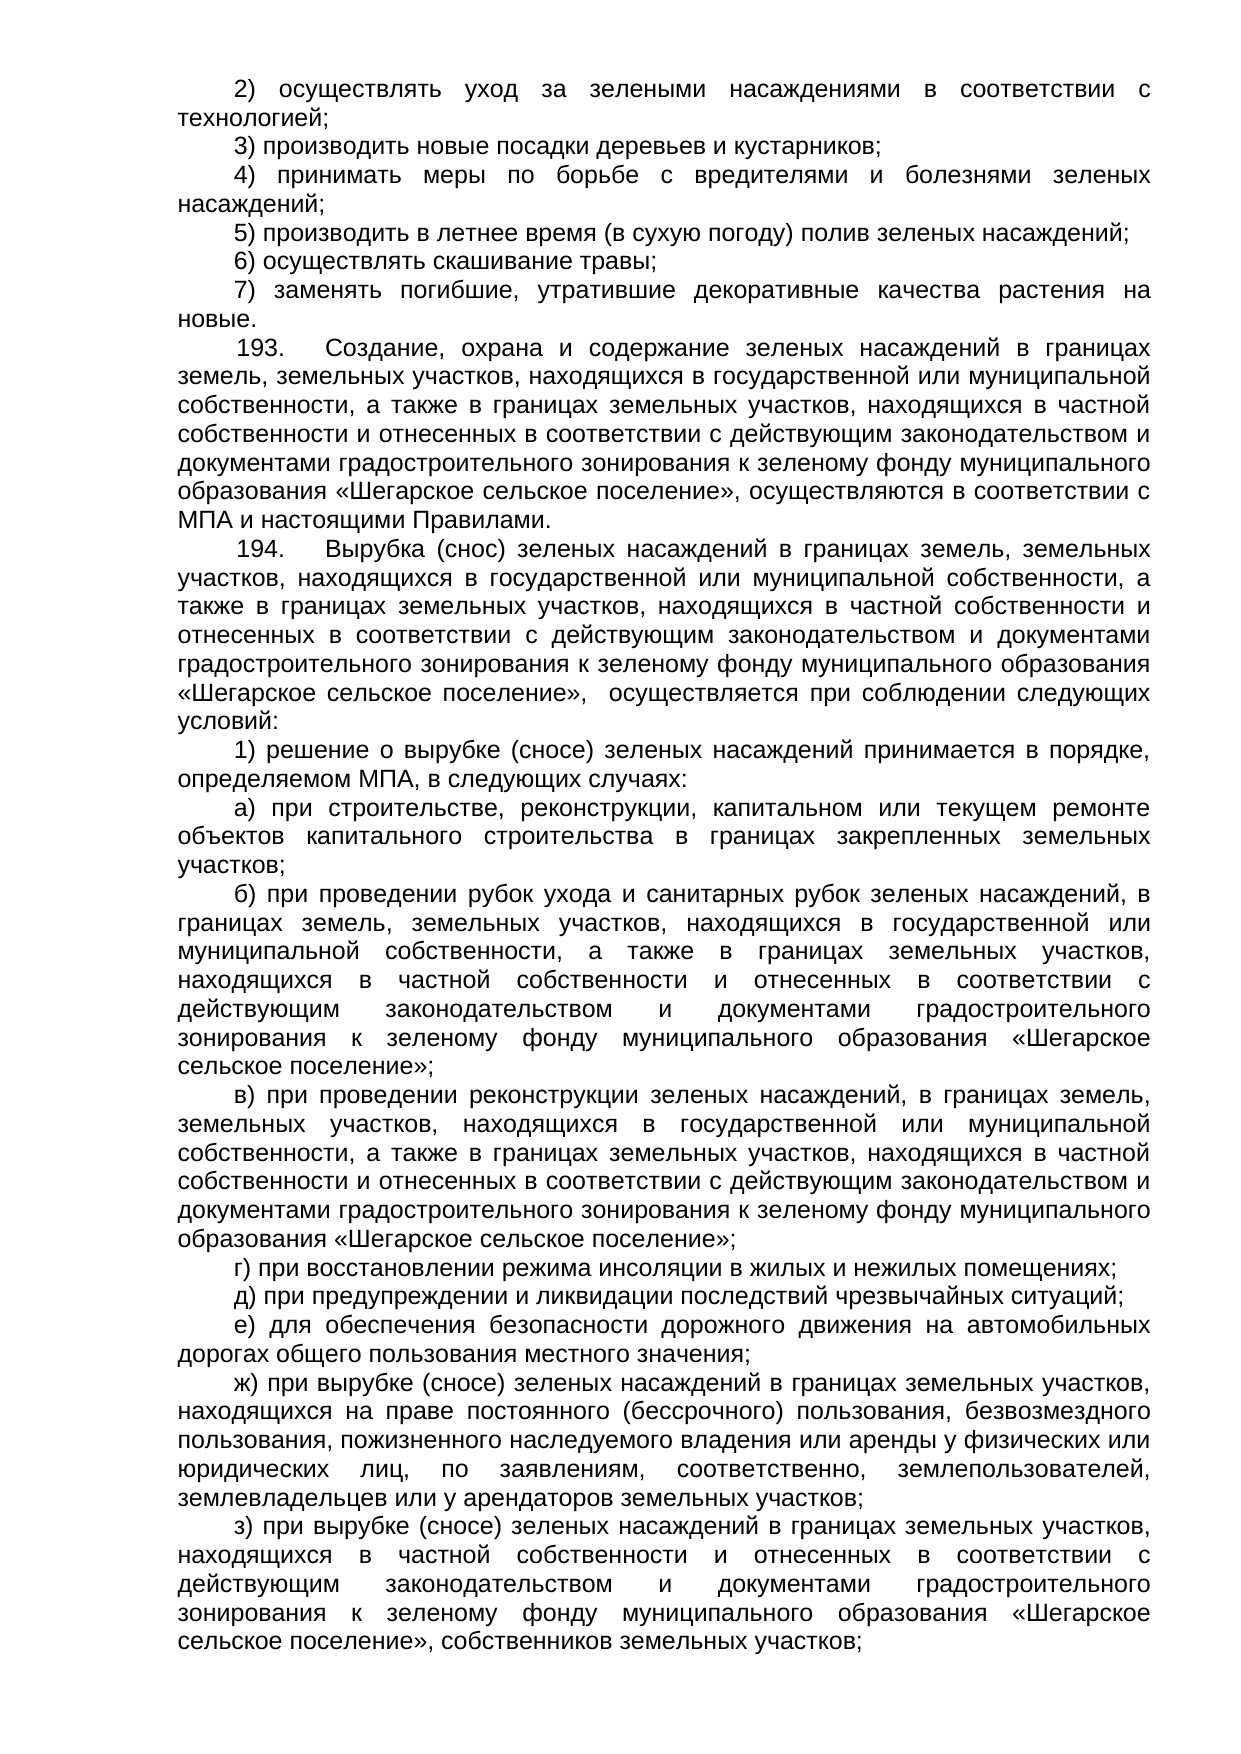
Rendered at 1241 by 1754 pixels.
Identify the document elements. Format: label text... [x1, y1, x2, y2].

text а) при строительстве, реконструкции, капитальном или текущем ремонте объектов капитального строительства в границах закрепленных земельных участков; [177, 793, 1152, 879]
text 4) принимать меры по борьбе с вредителями и болезнями зеленых насаждений; [177, 160, 1152, 218]
text 7) заменять погибшие, утратившие декоративные качества растения на новые. [177, 275, 1152, 333]
text 6) осуществлять скашивание травы; [177, 246, 1152, 275]
text ж) при вырубке (сносе) зеленых насаждений в границах земельных участков, находящихся на праве постоянного (бессрочного) пользования, безвозмездного пользования, пожизненного наследуемого владения или аренды у физических или юридических лиц, по заявлениям, соответственно, землепользователей, землевладельцев или у арендаторов земельных участков; [177, 1368, 1152, 1511]
text з) при вырубке (сносе) зеленых насаждений в границах земельных участков, находящихся в частной собственности и отнесенных в соответствии с действующим законодательством и документами градостроительного зонирования к зеленому фонду муниципального образования «Шегарское сельское поселение», собственников земельных участков; [177, 1511, 1152, 1655]
list Вырубка (снос) зеленых насаждений в границах земель, земельных участков, находящихся в государственной или муниципальной собственности, а также в границах земельных участков, находящихся в частной собственности и отнесенных в соответствии с действующим законодательством и документами градостроительного зонирования к зеленому фонду муниципального образования «Шегарское сельское поселение», осуществляется при соблюдении следующих условий: [177, 534, 1152, 735]
text 5) производить в летнее время (в сухую погоду) полив зеленых насаждений; [177, 218, 1152, 246]
text 3) производить новые посадки деревьев и кустарников; [177, 131, 1152, 160]
text б) при проведении рубок ухода и санитарных рубок зеленых насаждений, в границах земель, земельных участков, находящихся в государственной или муниципальной собственности, а также в границах земельных участков, находящихся в частной собственности и отнесенных в соответствии с действующим законодательством и документами градостроительного зонирования к зеленому фонду муниципального образования «Шегарское сельское поселение»; [177, 879, 1152, 1080]
text д) при предупреждении и ликвидации последствий чрезвычайных ситуаций; [177, 1281, 1152, 1310]
text е) для обеспечения безопасности дорожного движения на автомобильных дорогах общего пользования местного значения; [177, 1310, 1152, 1368]
text в) при проведении реконструкции зеленых насаждений, в границах земель, земельных участков, находящихся в государственной или муниципальной собственности, а также в границах земельных участков, находящихся в частной собственности и отнесенных в соответствии с действующим законодательством и документами градостроительного зонирования к зеленому фонду муниципального образования «Шегарское сельское поселение»; [177, 1080, 1152, 1253]
text 2) осуществлять уход за зелеными насаждениями в соответствии с технологией; [177, 74, 1152, 131]
text 1) решение о вырубке (сносе) зеленых насаждений принимается в порядке, определяемом МПА, в следующих случаях: [177, 735, 1152, 793]
list Создание, охрана и содержание зеленых насаждений в границах земель, земельных участков, находящихся в государственной или муниципальной собственности, а также в границах земельных участков, находящихся в частной собственности и отнесенных в соответствии с действующим законодательством и документами градостроительного зонирования к зеленому фонду муниципального образования «Шегарское сельское поселение», осуществляются в соответствии с МПА и настоящими Правилами. [177, 333, 1152, 534]
text г) при восстановлении режима инсоляции в жилых и нежилых помещениях; [177, 1253, 1152, 1281]
